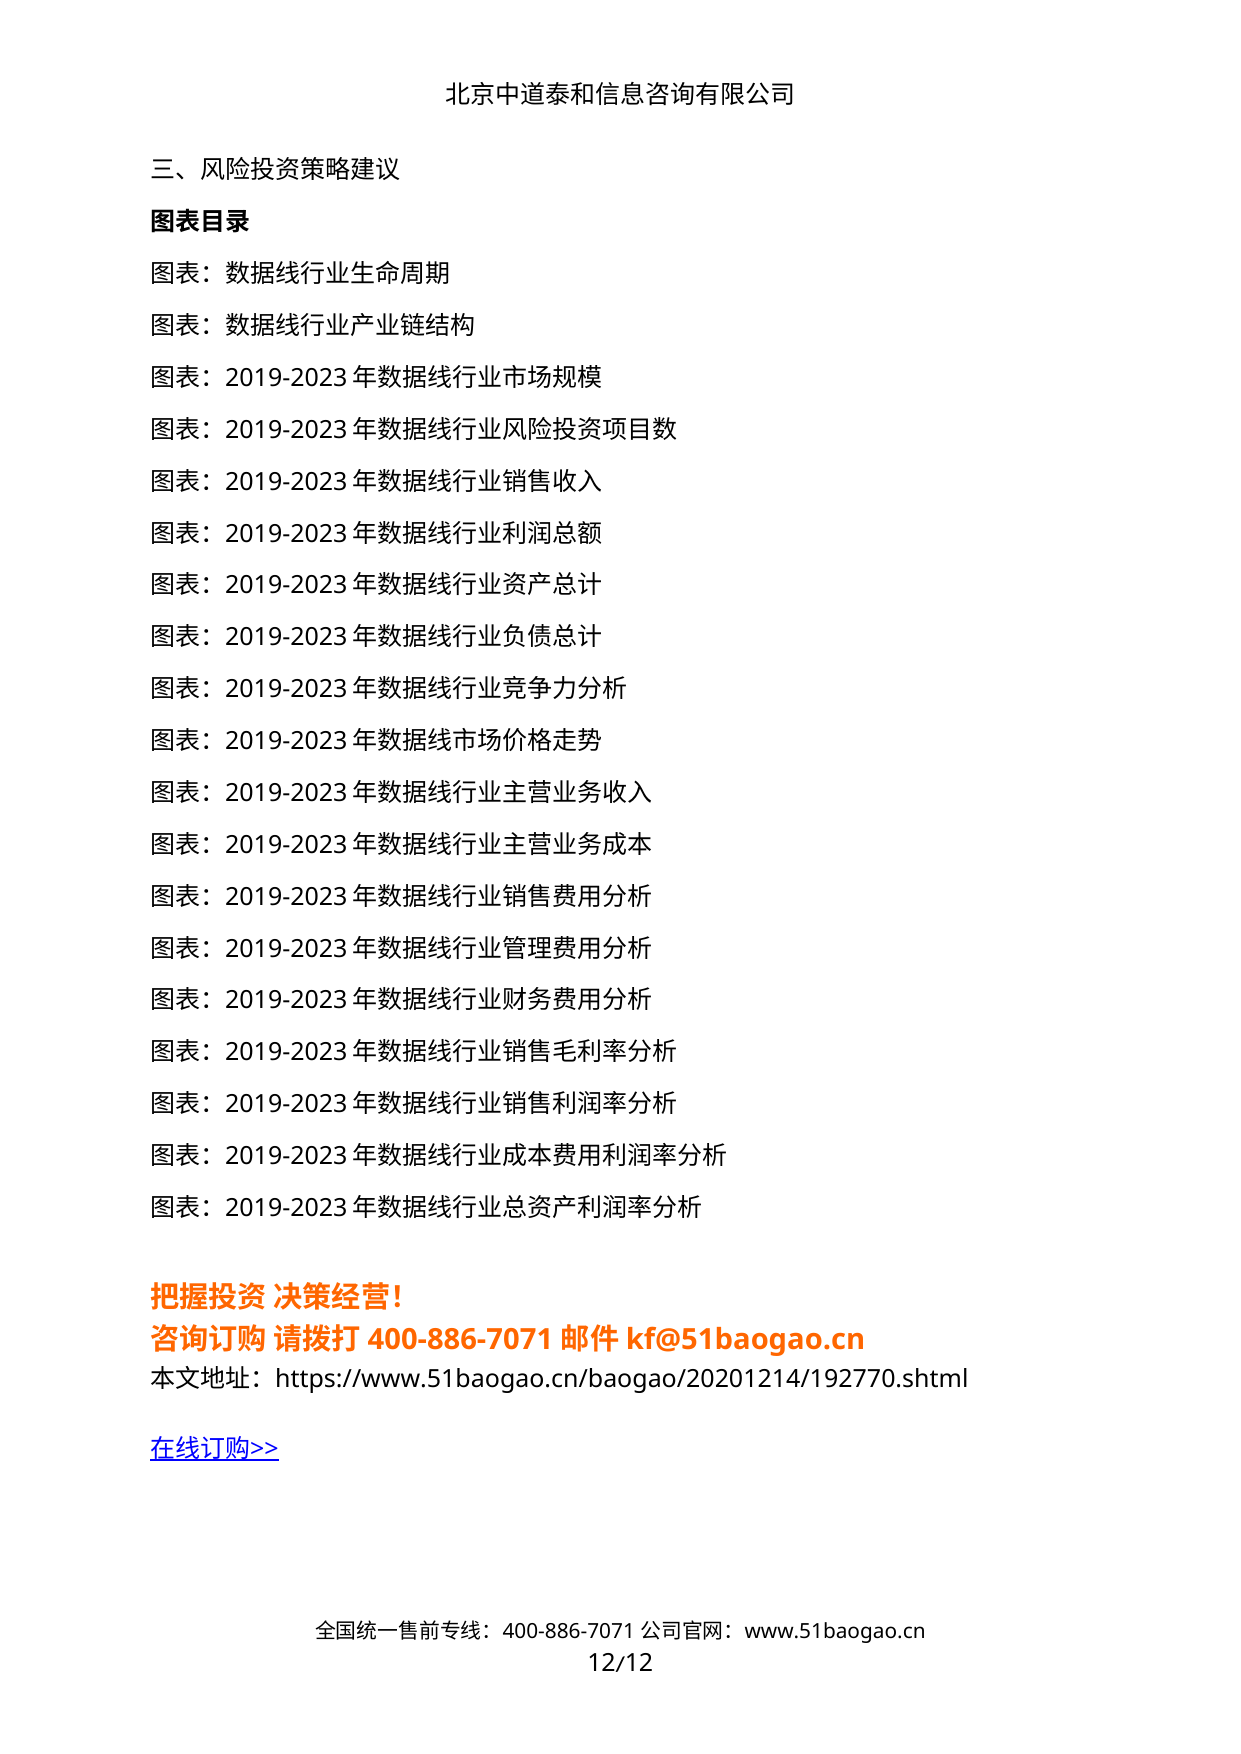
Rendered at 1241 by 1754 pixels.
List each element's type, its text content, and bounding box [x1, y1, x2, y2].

text 图表：2019-2023年数据线行业资产总计 [150, 565, 1090, 601]
text 图表：2019-2023年数据线行业成本费用利润率分析 [150, 1136, 1090, 1172]
text 图表：数据线行业产业链结构 [150, 306, 1090, 342]
text 图表：2019-2023年数据线行业销售利润率分析 [150, 1084, 1090, 1120]
text 图表：2019-2023年数据线行业风险投资项目数 [150, 409, 1090, 446]
text 图表：2019-2023年数据线行业竞争力分析 [150, 669, 1090, 705]
text 图表：2019-2023年数据线行业负债总计 [150, 617, 1090, 653]
text 在线订购>> [150, 1394, 1090, 1465]
text 图表目录 [150, 202, 1090, 238]
text 图表：2019-2023年数据线行业销售毛利率分析 [150, 1032, 1090, 1068]
text 图表：2019-2023年数据线行业销售收入 [150, 461, 1090, 497]
text 图表：2019-2023年数据线行业主营业务成本 [150, 824, 1090, 861]
text 图表：2019-2023年数据线行业利润总额 [150, 513, 1090, 549]
text 图表：2019-2023年数据线行业市场规模 [150, 357, 1090, 394]
text 三、风险投资策略建议 [150, 150, 1090, 186]
text 图表：2019-2023年数据线行业财务费用分析 [150, 980, 1090, 1016]
text 把握投资 决策经营！咨询订购 请拨打 400-886-7071 邮件 kf@51baogao.cn本文地址：https://www.51baogao.cn/baogao/20201214/192770.shtml [150, 1239, 1090, 1394]
text 图表：2019-2023年数据线行业总资产利润率分析 [150, 1187, 1090, 1224]
text 图表：2019-2023年数据线市场价格走势 [150, 721, 1090, 757]
text 图表：2019-2023年数据线行业销售费用分析 [150, 876, 1090, 912]
text 图表：数据线行业生命周期 [150, 254, 1090, 290]
text 图表：2019-2023年数据线行业主营业务收入 [150, 772, 1090, 809]
text 图表：2019-2023年数据线行业管理费用分析 [150, 928, 1090, 964]
